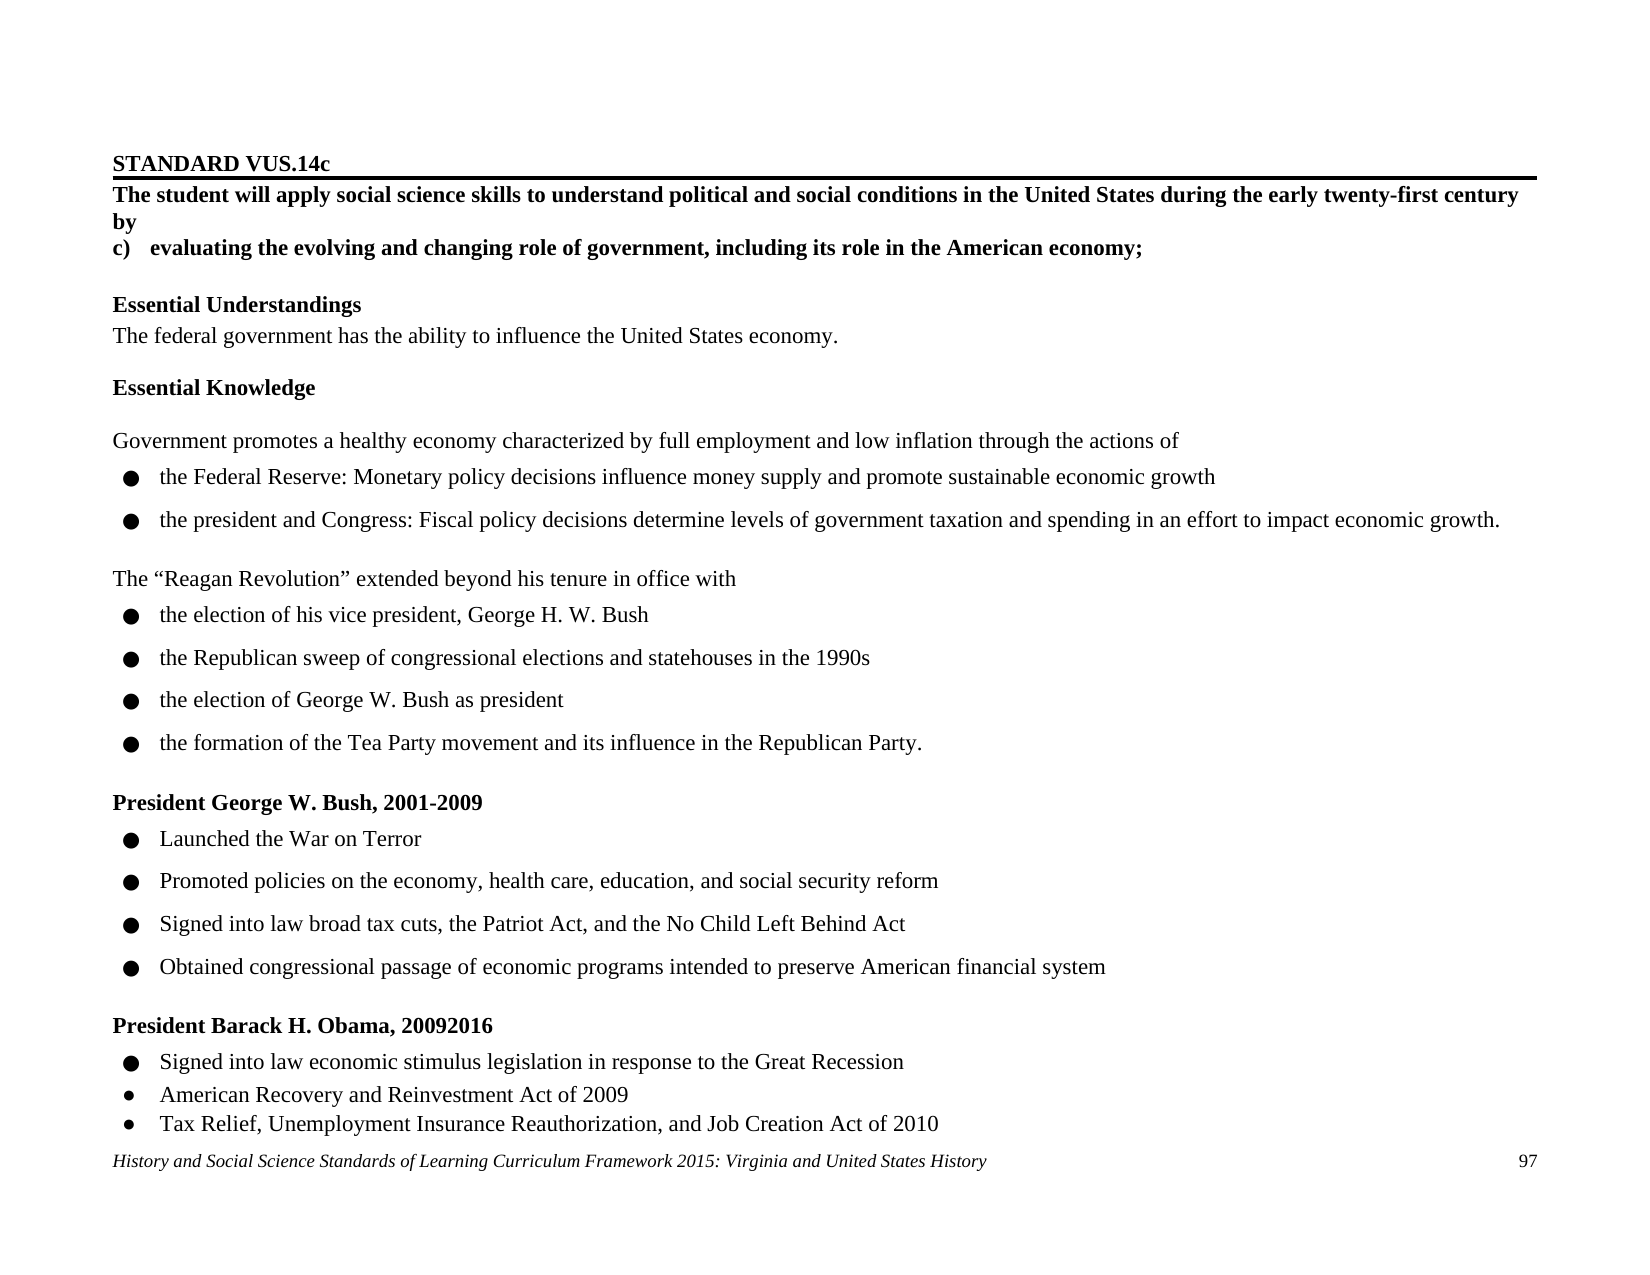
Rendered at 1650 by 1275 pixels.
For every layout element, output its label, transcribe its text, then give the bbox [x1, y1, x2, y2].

list Promoted policies on the economy, health care, education, and social security reform [122, 858, 1537, 901]
list the election of George W. Bush as president [122, 677, 1537, 720]
text President Barack H. Obama, 20092016 [112, 1012, 1537, 1039]
list Signed into law economic stimulus legislation in response to the Great Recession [122, 1039, 1537, 1081]
text The “Reagan Revolution” extended beyond his tenure in office with [112, 565, 1537, 592]
list the Federal Reserve: Monetary policy decisions influence money supply and promote sustainable economic growth [122, 453, 1537, 496]
text The federal government has the ability to influence the United States economy. [112, 322, 1537, 348]
text Essential Knowledge Government promotes a healthy economy characterized by full employment and low inflation through the actions of [112, 348, 1537, 453]
text The student will apply social science skills to understand political and social conditions in the United States during the early twenty-first century by [112, 177, 1537, 234]
list Launched the War on Terror [122, 815, 1537, 858]
list the Republican sweep of congressional elections and statehouses in the 1990s [122, 634, 1537, 677]
list the formation of the Tea Party movement and its influence in the Republican Party. [122, 720, 1537, 762]
list the election of his vice president, George H. W. Bush [122, 592, 1537, 634]
list Obtained congressional passage of economic programs intended to preserve American financial system [122, 943, 1537, 986]
list Tax Relief, Unemployment Insurance Reauthorization, and Job Creation Act of 2010 [122, 1109, 1537, 1138]
text President George W. Bush, 2001-2009 [112, 789, 1537, 815]
list Signed into law broad tax cuts, the Patriot Act, and the No Child Left Behind Act [122, 901, 1537, 943]
list American Recovery and Reinvestment Act of 2009 [122, 1081, 1537, 1109]
list the president and Congress: Fiscal policy decisions determine levels of government taxation and spending in an effort to impact economic growth. [122, 496, 1537, 539]
subtitle Essential Understandings [112, 291, 1539, 317]
subtitle STANDARD VUS.14c [112, 150, 1537, 176]
text c) evaluating the evolving and changing role of government, including its role in the American economy; [112, 234, 1537, 261]
